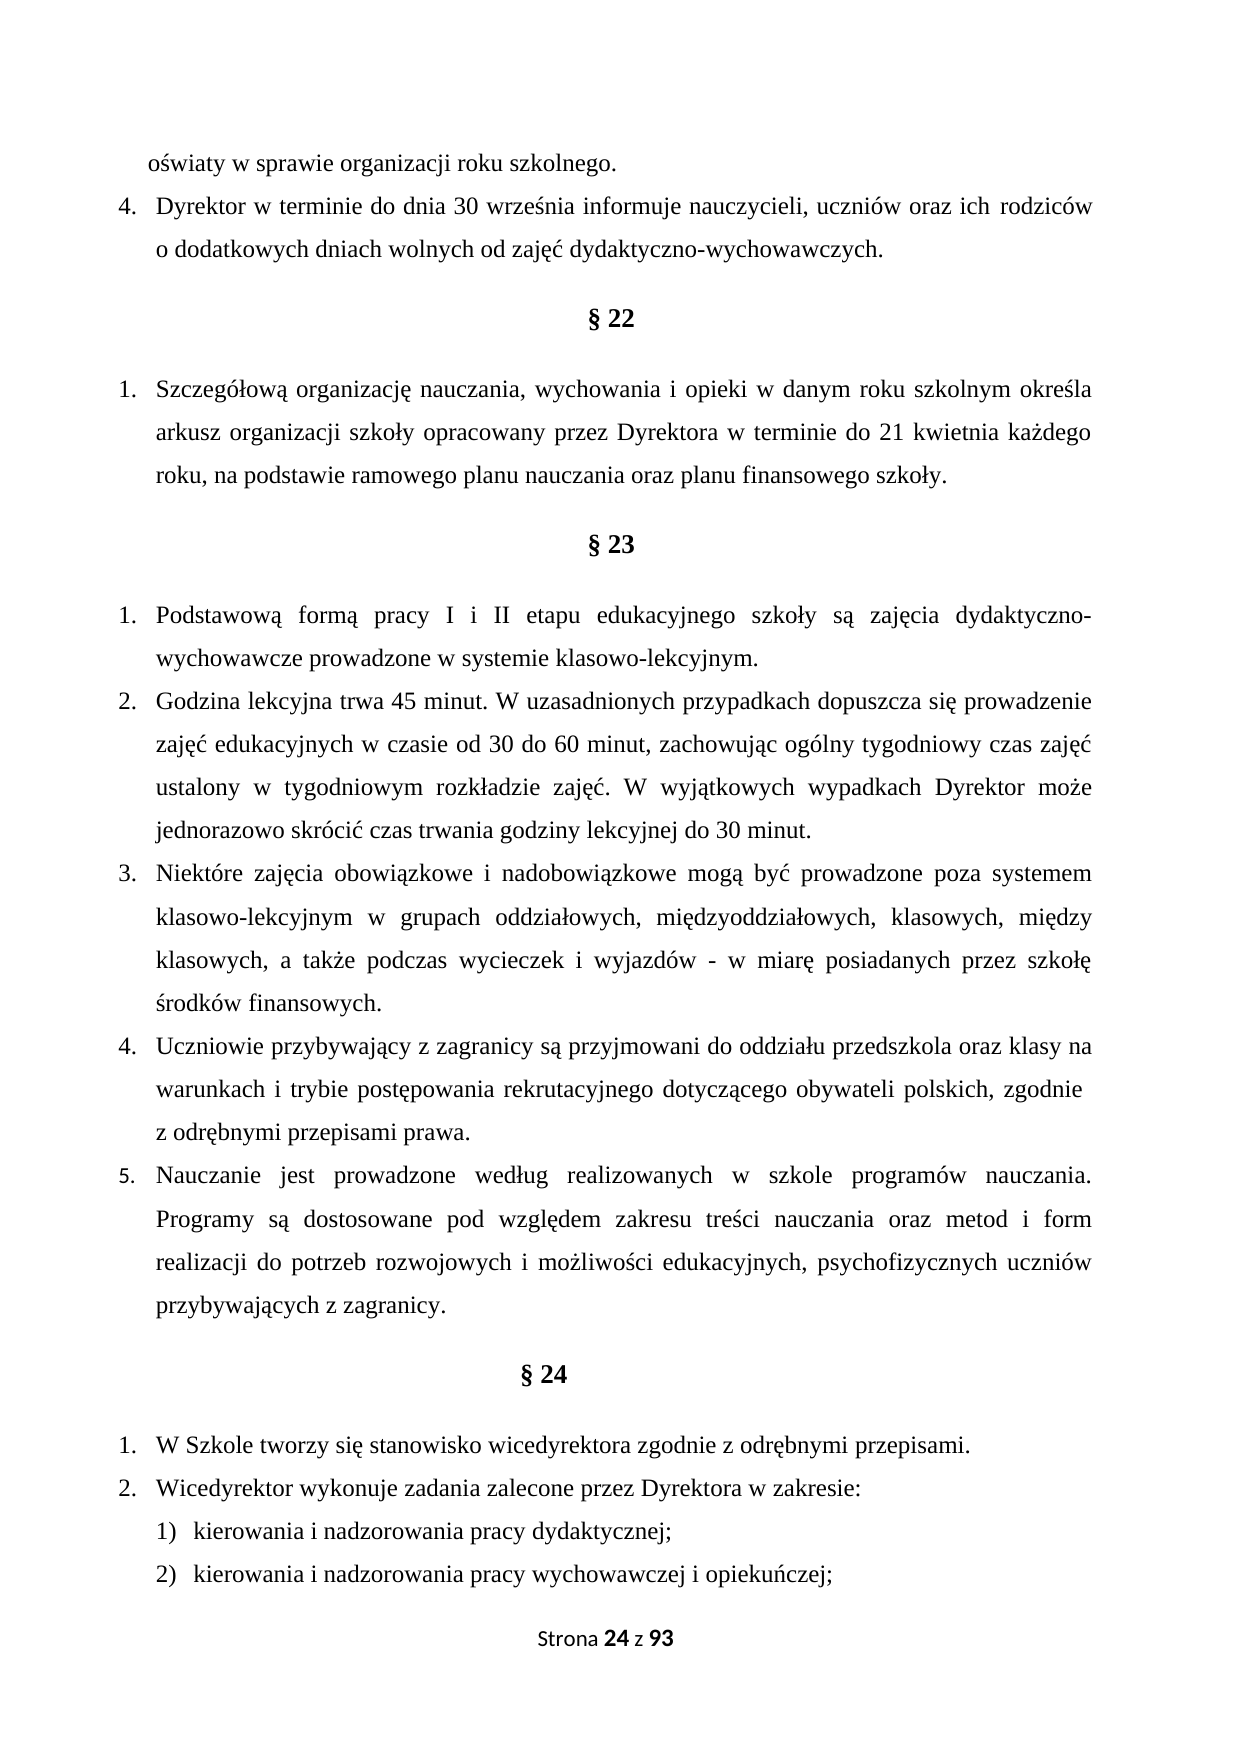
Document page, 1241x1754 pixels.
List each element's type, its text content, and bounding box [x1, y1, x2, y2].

list W Szkole tworzy się stanowisko wicedyrektora zgodnie z odrębnymi przepisami. [118, 1430, 1093, 1458]
list Niektóre zajęcia obowiązkowe i nadobowiązkowe mogą być prowadzone poza systemem klasowo-lekcyjnym w grupach oddziałowych, międzyoddziałowych, klasowych, między klasowych, a także podczas wycieczek i wyjazdów - w miarę posiadanych przez szkołę środków finansowych. [118, 858, 1093, 1017]
list Uczniowie przybywający z zagranicy są przyjmowani do oddziału przedszkola oraz klasy na warunkach i trybie postępowania rekrutacyjnego dotyczącego obywateli polskich, zgodnie z odrębnymi przepisami prawa. [118, 1031, 1093, 1146]
list Szczegółową organizację nauczania, wychowania i opieki w danym roku szkolnym określa arkusz organizacji szkoły opracowany przez Dyrektora w terminie do 21 kwietnia każdego roku, na podstawie ramowego planu nauczania oraz planu finansowego szkoły. [118, 374, 1093, 489]
text § 23 [291, 528, 931, 559]
list Nauczanie jest prowadzone według realizowanych w szkole programów nauczania. Programy są dostosowane pod względem zakresu treści nauczania oraz metod i form realizacji do potrzeb rozwojowych i możliwości edukacyjnych, psychofizycznych uczniów przybywających z zagranicy. [118, 1160, 1093, 1319]
text § 22 [291, 302, 931, 333]
list kierowania i nadzorowania pracy wychowawczej i opiekuńczej; [156, 1559, 1093, 1588]
list Wicedyrektor wykonuje zadania zalecone przez Dyrektora w zakresie: [118, 1473, 1093, 1502]
text § 24 [156, 1358, 931, 1389]
list kierowania i nadzorowania pracy dydaktycznej; [156, 1516, 1093, 1545]
list Podstawową formą pracy I i II etapu edukacyjnego szkoły są zajęcia dydaktyczno- wychowawcze prowadzone w systemie klasowo-lekcyjnym. [118, 600, 1093, 672]
list Godzina lekcyjna trwa 45 minut. W uzasadnionych przypadkach dopuszcza się prowadzenie zajęć edukacyjnych w czasie od 30 do 60 minut, zachowując ogólny tygodniowy czas zajęć ustalony w tygodniowym rozkładzie zajęć. W wyjątkowych wypadkach Dyrektor może jednorazowo skrócić czas trwania godziny lekcyjnej do 30 minut. [118, 686, 1093, 844]
list Dyrektor w terminie do dnia 30 września informuje nauczycieli, uczniów oraz ich rodziców o dodatkowych dniach wolnych od zajęć dydaktyczno-wychowawczych. [118, 191, 1093, 263]
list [118, 148, 1107, 176]
